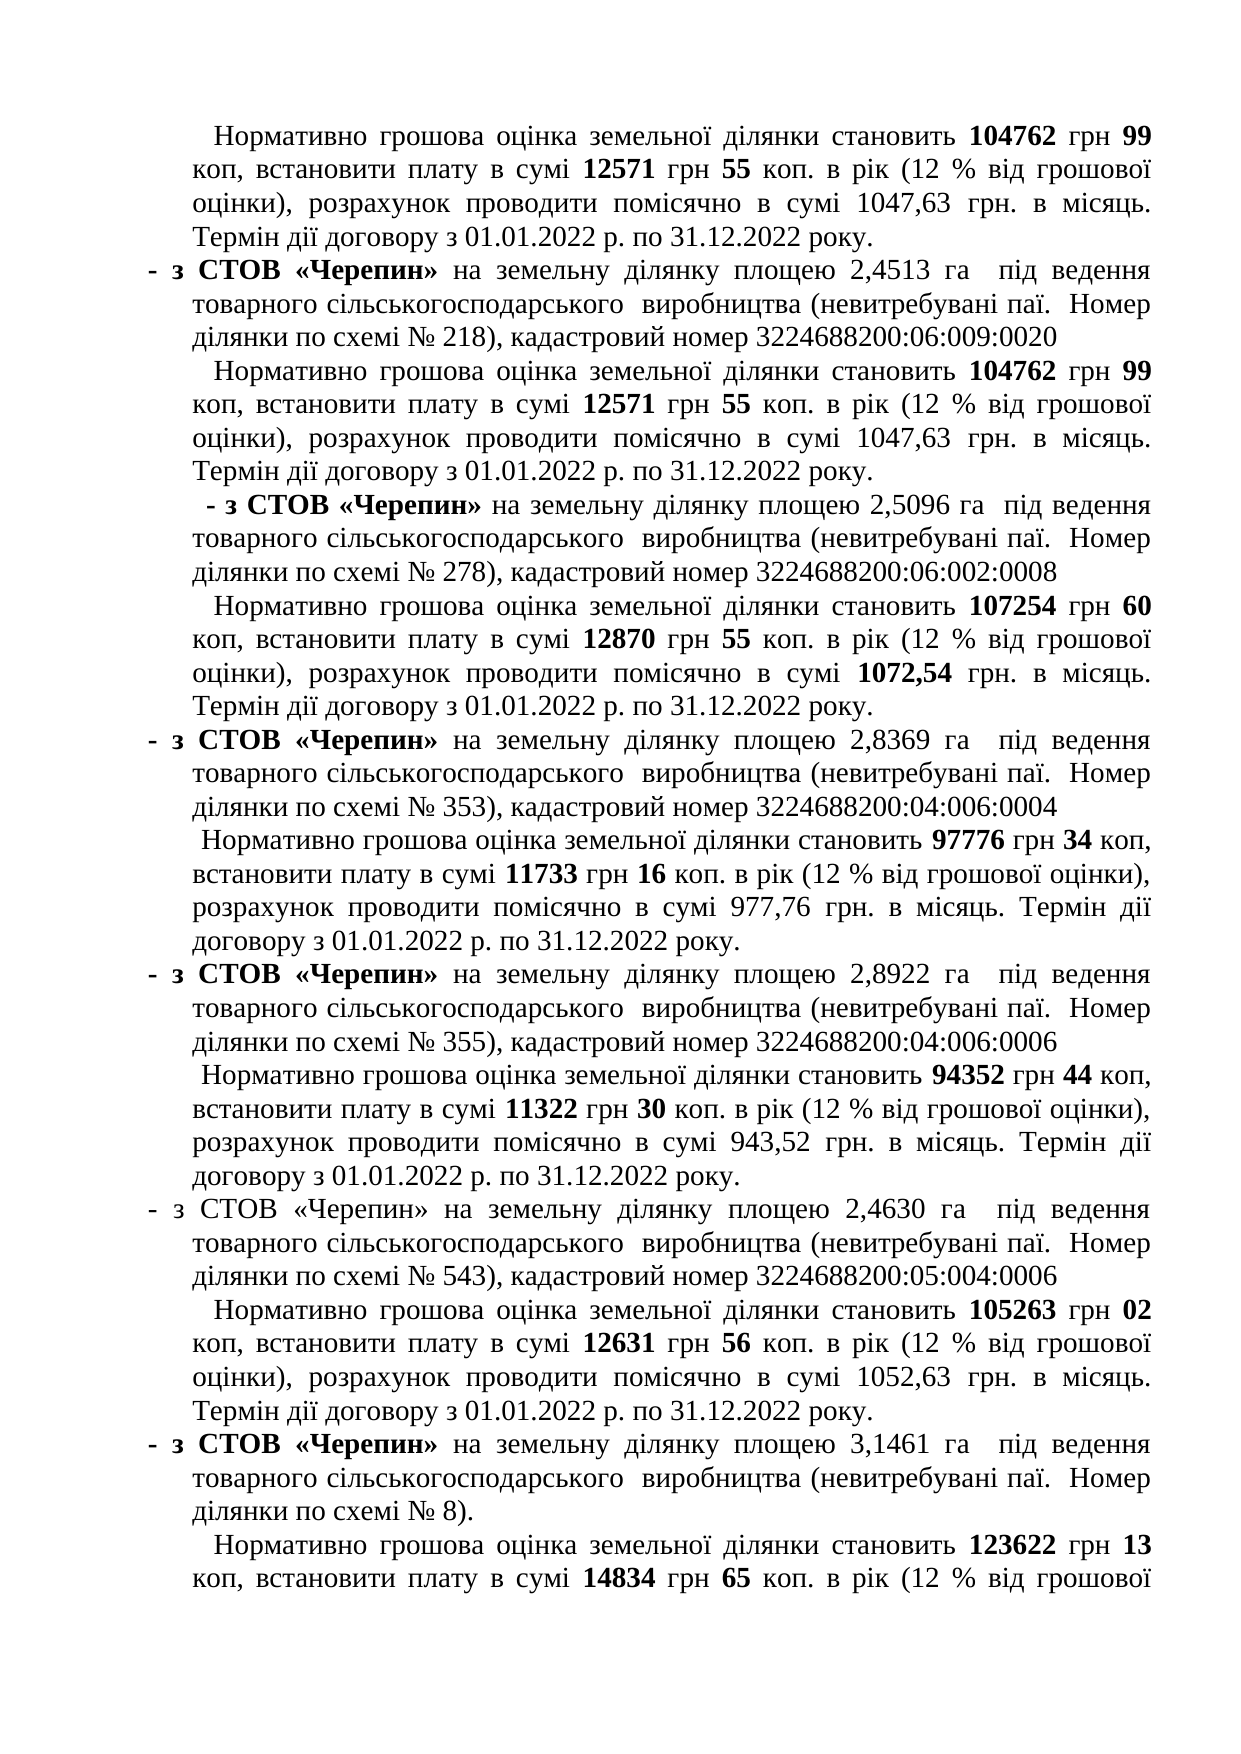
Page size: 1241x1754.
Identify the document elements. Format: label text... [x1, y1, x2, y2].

text - з СТОВ «Черепин» на земельну ділянку площею 2,8369 га під ведення товарного сільськогосподарського виробництва (невитребувані паї. Номер ділянки по схемі № 353), кадастровий номер 3224688200:04:006:0004 [148, 722, 1152, 822]
text - з СТОВ «Черепин» на земельну ділянку площею 2,8922 га під ведення товарного сільськогосподарського виробництва (невитребувані паї. Номер ділянки по схемі № 355), кадастровий номер 3224688200:04:006:0006 [148, 957, 1152, 1057]
text Нормативно грошова оцінка земельної ділянки становить 104762 грн 99 коп, встановити плату в сумі 12571 грн 55 коп. в рік (12 % від грошової оцінки), розрахунок проводити помісячно в сумі 1047,63 грн. в місяць. Термін дії договору з 01.01.2022 р. по 31.12.2022 року. [177, 353, 1152, 487]
text Нормативно грошова оцінка земельної ділянки становить 104762 грн 99 коп, встановити плату в сумі 12571 грн 55 коп. в рік (12 % від грошової оцінки), розрахунок проводити помісячно в сумі 1047,63 грн. в місяць. Термін дії договору з 01.01.2022 р. по 31.12.2022 року. [177, 118, 1152, 252]
text - з СТОВ «Черепин» на земельну ділянку площею 3,1461 га під ведення товарного сільськогосподарського виробництва (невитребувані паї. Номер ділянки по схемі № 8). [148, 1426, 1152, 1527]
text - з СТОВ «Черепин» на земельну ділянку площею 2,4630 га під ведення товарного сільськогосподарського виробництва (невитребувані паї. Номер ділянки по схемі № 543), кадастровий номер 3224688200:05:004:0006 [148, 1191, 1152, 1292]
text Нормативно грошова оцінка земельної ділянки становить 97776 грн 34 коп, встановити плату в сумі 11733 грн 16 коп. в рік (12 % від грошової оцінки), розрахунок проводити помісячно в сумі 977,76 грн. в місяць. Термін дії договору з 01.01.2022 р. по 31.12.2022 року. [177, 822, 1152, 957]
text - з СТОВ «Черепин» на земельну ділянку площею 2,4513 га під ведення товарного сільськогосподарського виробництва (невитребувані паї. Номер ділянки по схемі № 218), кадастровий номер 3224688200:06:009:0020 [148, 252, 1152, 353]
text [177, 1527, 1152, 1594]
text Нормативно грошова оцінка земельної ділянки становить 107254 грн 60 коп, встановити плату в сумі 12870 грн 55 коп. в рік (12 % від грошової оцінки), розрахунок проводити помісячно в сумі 1072,54 грн. в місяць. Термін дії договору з 01.01.2022 р. по 31.12.2022 року. [177, 588, 1152, 722]
text - з СТОВ «Черепин» на земельну ділянку площею 2,5096 га під ведення товарного сільськогосподарського виробництва (невитребувані паї. Номер ділянки по схемі № 278), кадастровий номер 3224688200:06:002:0008 [148, 487, 1152, 588]
text Нормативно грошова оцінка земельної ділянки становить 105263 грн 02 коп, встановити плату в сумі 12631 грн 56 коп. в рік (12 % від грошової оцінки), розрахунок проводити помісячно в сумі 1052,63 грн. в місяць. Термін дії договору з 01.01.2022 р. по 31.12.2022 року. [177, 1292, 1152, 1426]
text Нормативно грошова оцінка земельної ділянки становить 94352 грн 44 коп, встановити плату в сумі 11322 грн 30 коп. в рік (12 % від грошової оцінки), розрахунок проводити помісячно в сумі 943,52 грн. в місяць. Термін дії договору з 01.01.2022 р. по 31.12.2022 року. [177, 1057, 1152, 1191]
